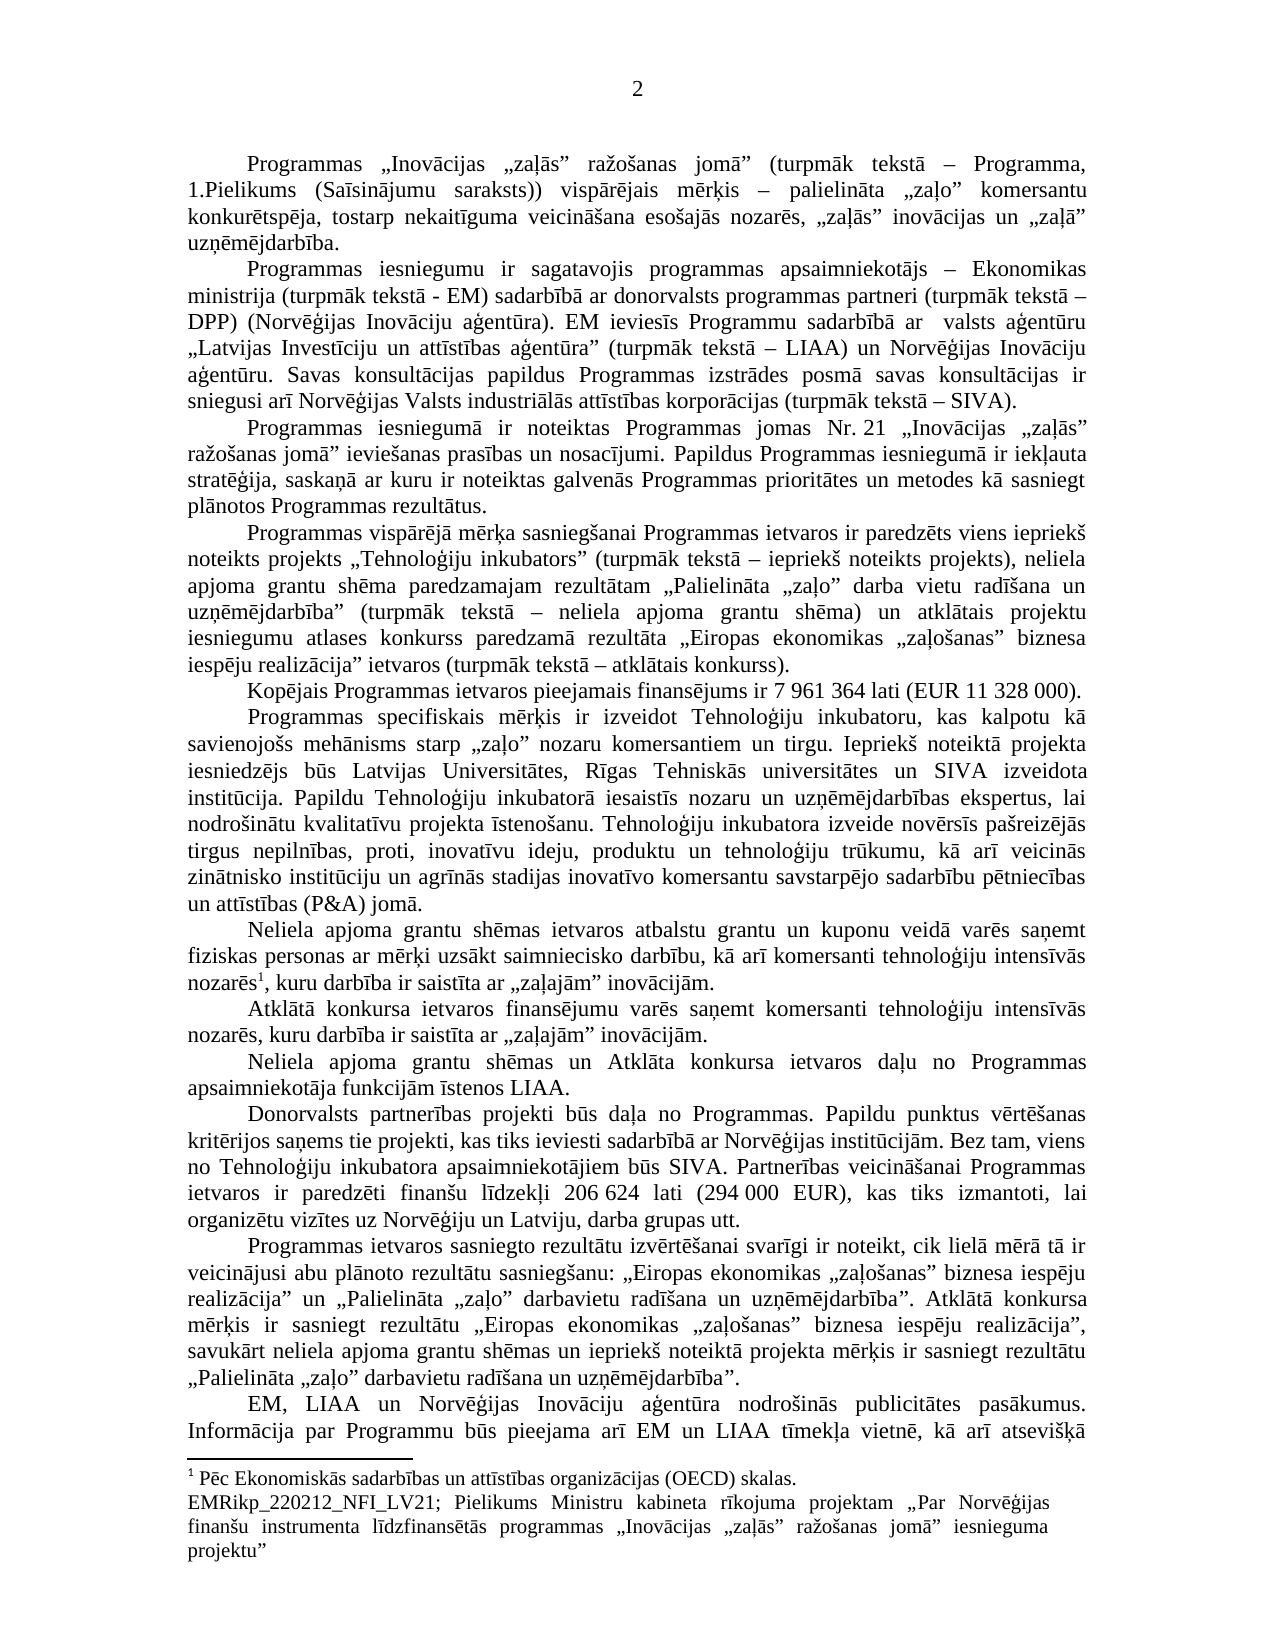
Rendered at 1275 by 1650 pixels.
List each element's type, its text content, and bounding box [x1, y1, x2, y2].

text Programmas iesniegumu ir sagatavojis programmas apsaimniekotājs – Ekonomikas ministrija (turpmāk tekstā - EM) sadarbībā ar donorvalsts programmas partneri (turpmāk tekstā – DPP) (Norvēģijas Inovāciju aģentūra). EM ieviesīs Programmu sadarbībā ar valsts aģentūru „Latvijas Investīciju un attīstības aģentūra” (turpmāk tekstā – LIAA) un Norvēģijas Inovāciju aģentūru. Savas konsultācijas papildus Programmas izstrādes posmā savas konsultācijas ir sniegusi arī Norvēģijas Valsts industriālās attīstības korporācijas (turpmāk tekstā – SIVA). [187, 255, 1087, 413]
text Donorvalsts partnerības projekti būs daļa no Programmas. Papildu punktus vērtēšanas kritērijos saņems tie projekti, kas tiks ieviesti sadarbībā ar Norvēģijas institūcijām. Bez tam, viens no Tehnoloģiju inkubatora apsaimniekotājiem būs SIVA. Partnerības veicināšanai Programmas ietvaros ir paredzēti finanšu līdzekļi 206 624 lati (294 000 EUR), kas tiks izmantoti, lai organizētu vizītes uz Norvēģiju un Latviju, darba grupas utt. [187, 1100, 1087, 1232]
text Programmas vispārējā mērķa sasniegšanai Programmas ietvaros ir paredzēts viens iepriekš noteikts projekts „Tehnoloģiju inkubators” (turpmāk tekstā – iepriekš noteikts projekts), neliela apjoma grantu shēma paredzamajam rezultātam „Palielināta „zaļo” darba vietu radīšana un uzņēmējdarbība” (turpmāk tekstā – neliela apjoma grantu shēma) un atklātais projektu iesniegumu atlases konkurss paredzamā rezultāta „Eiropas ekonomikas „zaļošanas” biznesa iespēju realizācija” ietvaros (turpmāk tekstā – atklātais konkurss). [187, 519, 1087, 677]
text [187, 1390, 1087, 1443]
text Neliela apjoma grantu shēmas ietvaros atbalstu grantu un kuponu veidā varēs saņemt fiziskas personas ar mērķi uzsākt saimniecisko darbību, kā arī komersanti tehnoloģiju intensīvās nozarēs, kuru darbība ir saistīta ar „zaļajām” inovācijām. [187, 916, 1087, 995]
text Kopējais Programmas ietvaros pieejamais finansējums ir 7 961 364 lati (EUR 11 328 000). [187, 677, 1087, 703]
text Atklātā konkursa ietvaros finansējumu varēs saņemt komersanti tehnoloģiju intensīvās nozarēs, kuru darbība ir saistīta ar „zaļajām” inovācijām. [187, 995, 1087, 1048]
text Programmas „Inovācijas „zaļās” ražošanas jomā” (turpmāk tekstā – Programma, 1.Pielikums (Saīsinājumu saraksts)) vispārējais mērķis – palielināta „zaļo” komersantu konkurētspēja, tostarp nekaitīguma veicināšana esošajās nozarēs, „zaļās” inovācijas un „zaļā” uzņēmējdarbība. [187, 150, 1087, 255]
text Programmas iesniegumā ir noteiktas Programmas jomas Nr. 21 „Inovācijas „zaļās” ražošanas jomā” ieviešanas prasības un nosacījumi. Papildus Programmas iesniegumā ir iekļauta stratēģija, saskaņā ar kuru ir noteiktas galvenās Programmas prioritātes un metodes kā sasniegt plānotos Programmas rezultātus. [187, 413, 1087, 519]
text Programmas specifiskais mērķis ir izveidot Tehnoloģiju inkubatoru, kas kalpotu kā savienojošs mehānisms starp „zaļo” nozaru komersantiem un tirgu. Iepriekš noteiktā projekta iesniedzējs būs Latvijas Universitātes, Rīgas Tehniskās universitātes un SIVA izveidota institūcija. Papildu Tehnoloģiju inkubatorā iesaistīs nozaru un uzņēmējdarbības ekspertus, lai nodrošinātu kvalitatīvu projekta īstenošanu. Tehnoloģiju inkubatora izveide novērsīs pašreizējās tirgus nepilnības, proti, inovatīvu ideju, produktu un tehnoloģiju trūkumu, kā arī veicinās zinātnisko institūciju un agrīnās stadijas inovatīvo komersantu savstarpējo sadarbību pētniecības un attīstības (P&A) jomā. [187, 703, 1087, 916]
text Programmas ietvaros sasniegto rezultātu izvērtēšanai svarīgi ir noteikt, cik lielā mērā tā ir veicinājusi abu plānoto rezultātu sasniegšanu: „Eiropas ekonomikas „zaļošanas” biznesa iespēju realizācija” un „Palielināta „zaļo” darbavietu radīšana un uzņēmējdarbība”. Atklātā konkursa mērķis ir sasniegt rezultātu „Eiropas ekonomikas „zaļošanas” biznesa iespēju realizācija”, savukārt neliela apjoma grantu shēmas un iepriekš noteiktā projekta mērķis ir sasniegt rezultātu „Palielināta „zaļo” darbavietu radīšana un uzņēmējdarbība”. [187, 1232, 1087, 1390]
text Neliela apjoma grantu shēmas un Atklāta konkursa ietvaros daļu no Programmas apsaimniekotāja funkcijām īstenos LIAA. [187, 1048, 1087, 1100]
